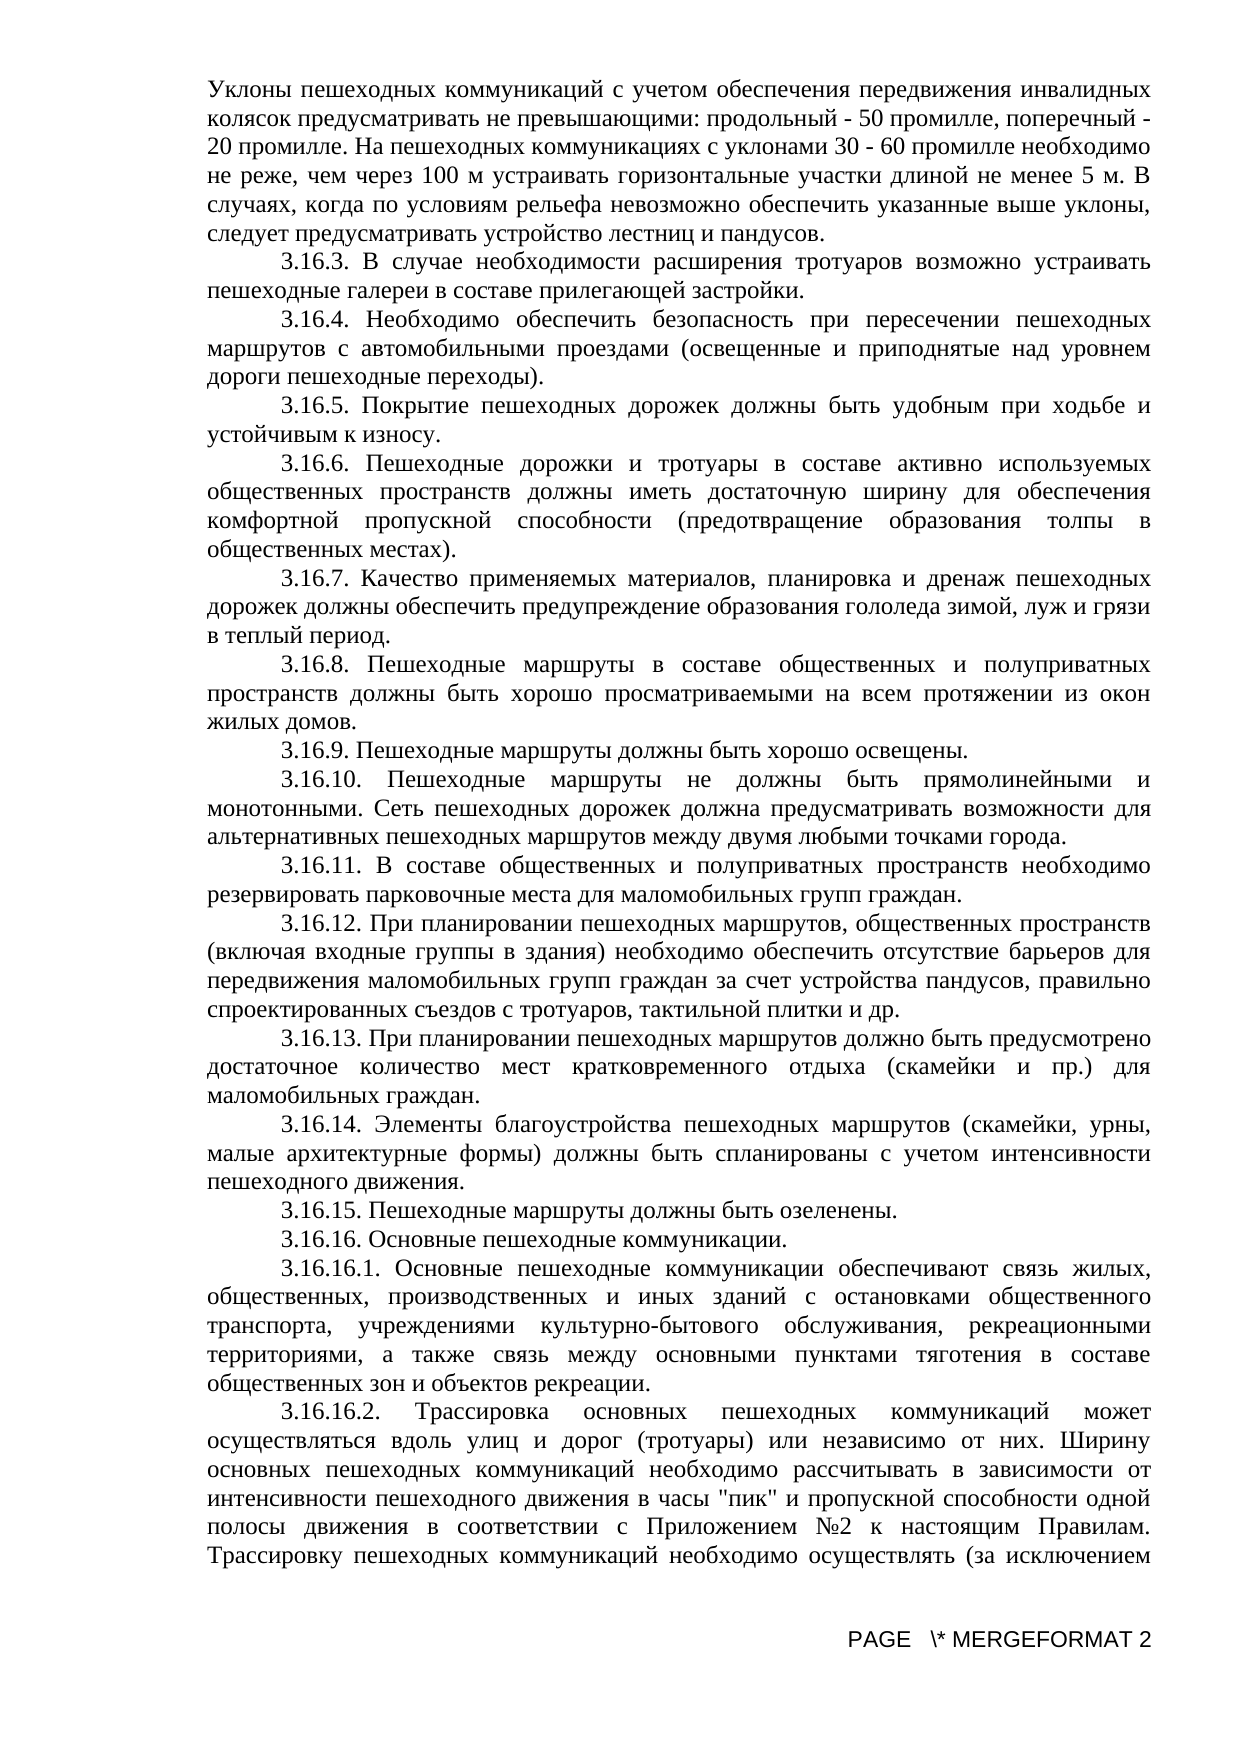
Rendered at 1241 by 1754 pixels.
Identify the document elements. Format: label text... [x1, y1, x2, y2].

list 3.16.8. Пешеходные маршруты в составе общественных и полуприватных пространств должны быть хорошо просматриваемыми на всем протяжении из окон жилых домов. [207, 649, 1152, 735]
list 3.16.13. При планировании пешеходных маршрутов должно быть предусмотрено достаточное количество мест кратковременного отдыха (скамейки и пр.) для маломобильных граждан. [207, 1023, 1152, 1109]
text 3.16.16.1. Основные пешеходные коммуникации обеспечивают связь жилых, общественных, производственных и иных зданий с остановками общественного транспорта, учреждениями культурно-бытового обслуживания, рекреационными территориями, а также связь между основными пунктами тяготения в составе общественных зон и объектов рекреации. [207, 1253, 1152, 1396]
list 3.16.12. При планировании пешеходных маршрутов, общественных пространств (включая входные группы в здания) необходимо обеспечить отсутствие барьеров для передвижения маломобильных групп граждан за счет устройства пандусов, правильно спроектированных съездов с тротуаров, тактильной плитки и др. [207, 908, 1152, 1023]
list 3.16.5. Покрытие пешеходных дорожек должны быть удобным при ходьбе и устойчивым к износу. [207, 390, 1152, 448]
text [207, 1396, 1152, 1569]
list 3.16.3. В случае необходимости расширения тротуаров возможно устраивать пешеходные галереи в составе прилегающей застройки. [207, 246, 1152, 304]
list 3.16.9. Пешеходные маршруты должны быть хорошо освещены. [207, 735, 1152, 764]
list 3.16.11. В составе общественных и полуприватных пространств необходимо резервировать парковочные места для маломобильных групп граждан. [207, 850, 1152, 908]
list 3.16.15. Пешеходные маршруты должны быть озеленены. [207, 1195, 1152, 1224]
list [207, 74, 1152, 246]
list 3.16.10. Пешеходные маршруты не должны быть прямолинейными и монотонными. Сеть пешеходных дорожек должна предусматривать возможности для альтернативных пешеходных маршрутов между двумя любыми точками города. [207, 764, 1152, 850]
list 3.16.14. Элементы благоустройства пешеходных маршрутов (скамейки, урны, малые архитектурные формы) должны быть спланированы с учетом интенсивности пешеходного движения. [207, 1109, 1152, 1195]
list 3.16.4. Необходимо обеспечить безопасность при пересечении пешеходных маршрутов с автомобильными проездами (освещенные и приподнятые над уровнем дороги пешеходные переходы). [207, 304, 1152, 390]
list 3.16.6. Пешеходные дорожки и тротуары в составе активно используемых общественных пространств должны иметь достаточную ширину для обеспечения комфортной пропускной способности (предотвращение образования толпы в общественных местах). [207, 448, 1152, 563]
list 3.16.7. Качество применяемых материалов, планировка и дренаж пешеходных дорожек должны обеспечить предупреждение образования гололеда зимой, луж и грязи в теплый период. [207, 563, 1152, 649]
list 3.16.16. Основные пешеходные коммуникации. [207, 1224, 1152, 1253]
